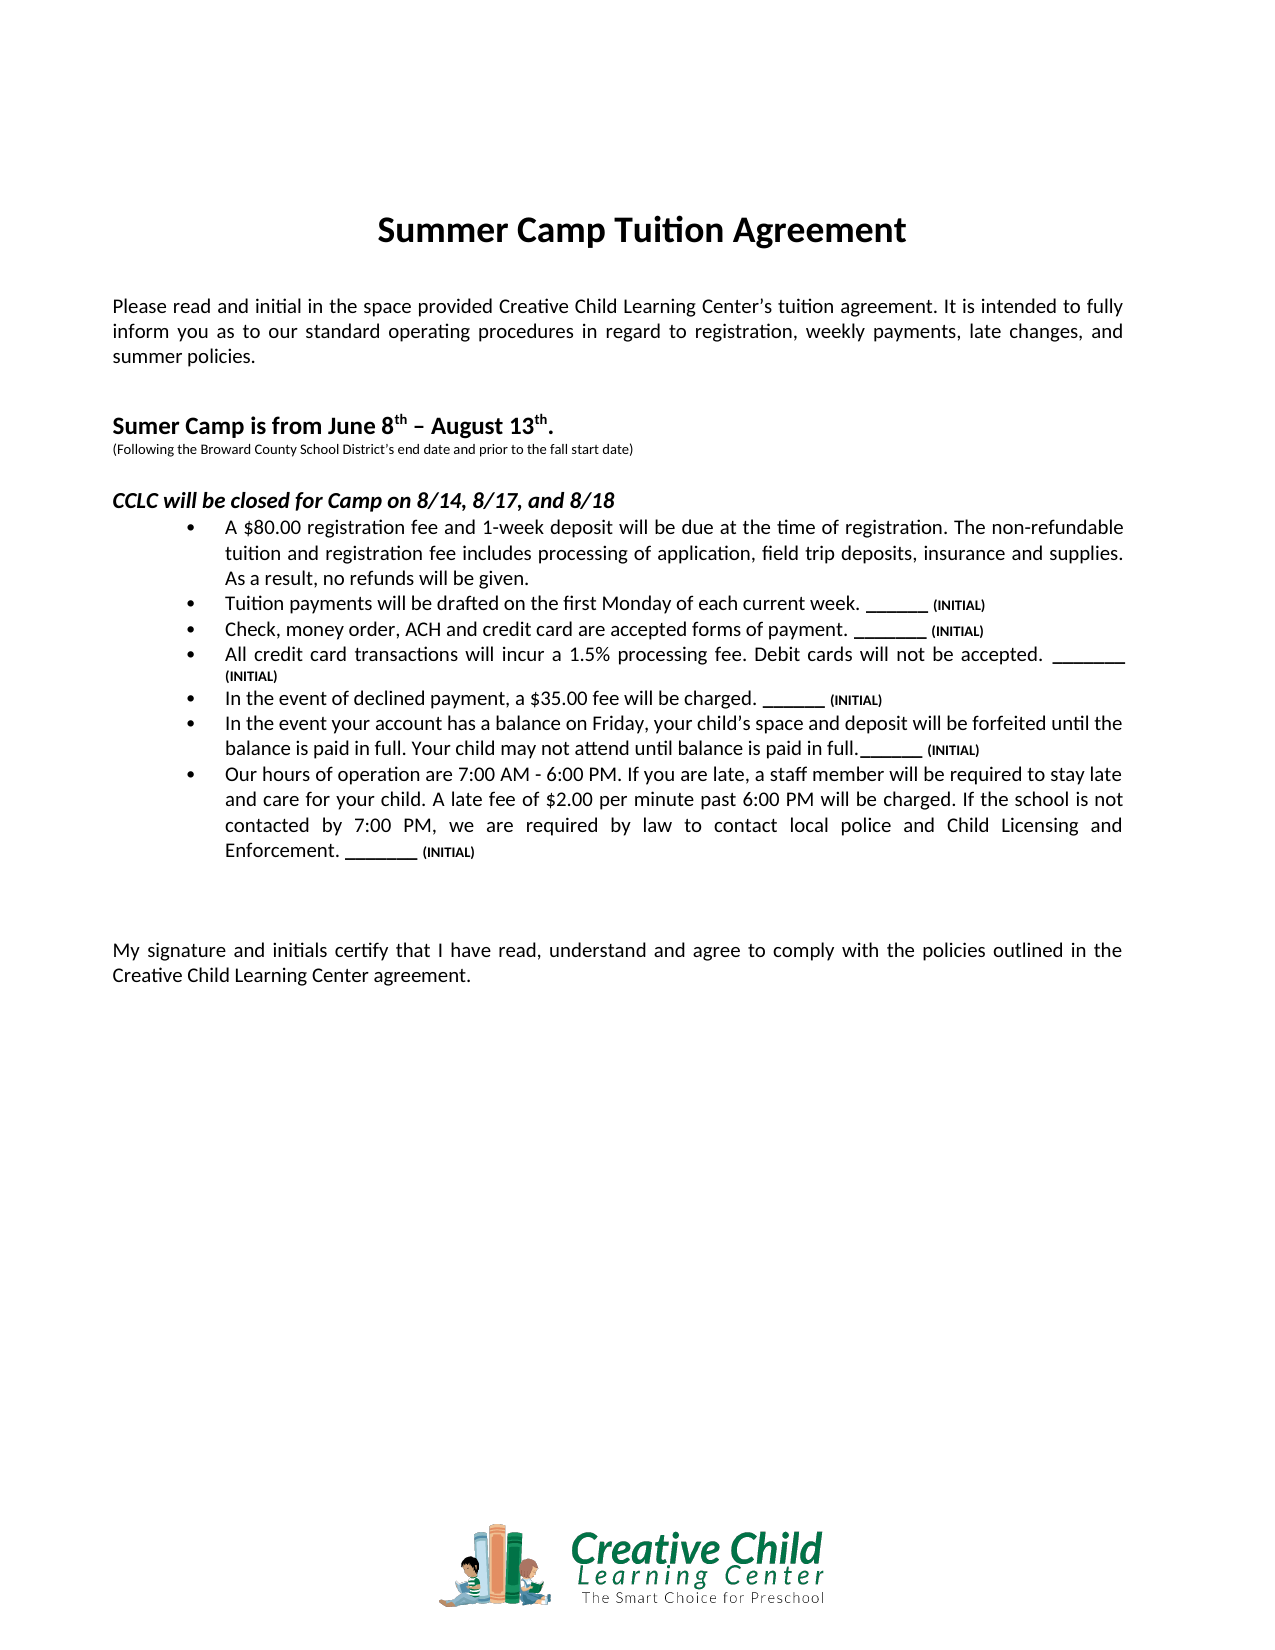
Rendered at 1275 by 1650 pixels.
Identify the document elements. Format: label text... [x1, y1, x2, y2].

picture [439, 1524, 824, 1607]
list Our hours of operation are 7:00 AM - 6:00 PM. If you are late, a staff member will be required to stay late and care for your child. A late fee of $2.00 per minute past 6:00 PM will be charged. If the school is not contacted by 7:00 PM, we are required by law to contact local police and Child Licensing and Enforcement. _______ (INITIAL) [187, 761, 1125, 863]
text (Following the Broward County School District’s end date and prior to the fall start date) [112, 441, 1125, 458]
text My signature and initials certify that I have read, understand and agree to comply with the policies outlined in the Creative Child Learning Center agreement. [112, 937, 1125, 988]
list All credit card transactions will incur a 1.5% processing fee. Debit cards will not be accepted. _______ (INITIAL) [187, 641, 1125, 685]
list In the event of declined payment, a $35.00 fee will be charged. ______ (INITIAL) [187, 685, 1125, 710]
text CCLC will be closed for Camp on 8/14, 8/17, and 8/18 [112, 486, 1125, 514]
text Please read and initial in the space provided Creative Child Learning Center’s tuition agreement. It is intended to fully inform you as to our standard operating procedures in regard to registration, weekly payments, late changes, and summer policies. [112, 293, 1125, 369]
text Sumer Camp is from June 8th – August 13th. [112, 410, 1125, 441]
list Tuition payments will be drafted on the first Monday of each current week. ______ (INITIAL) [187, 591, 1125, 616]
list In the event your account has a balance on Friday, your child’s space and deposit will be forfeited until the balance is paid in full. Your child may not attend until balance is paid in full.______ (INITIAL) [187, 710, 1125, 761]
list A $80.00 registration fee and 1-week deposit will be due at the time of registration. The non-refundable tuition and registration fee includes processing of application, field trip deposits, insurance and supplies. As a result, no refunds will be given. [187, 514, 1125, 591]
list Check, money order, ACH and credit card are accepted forms of payment. _______ (INITIAL) [187, 616, 1125, 641]
text Summer Camp Tuition Agreement [112, 206, 1172, 252]
